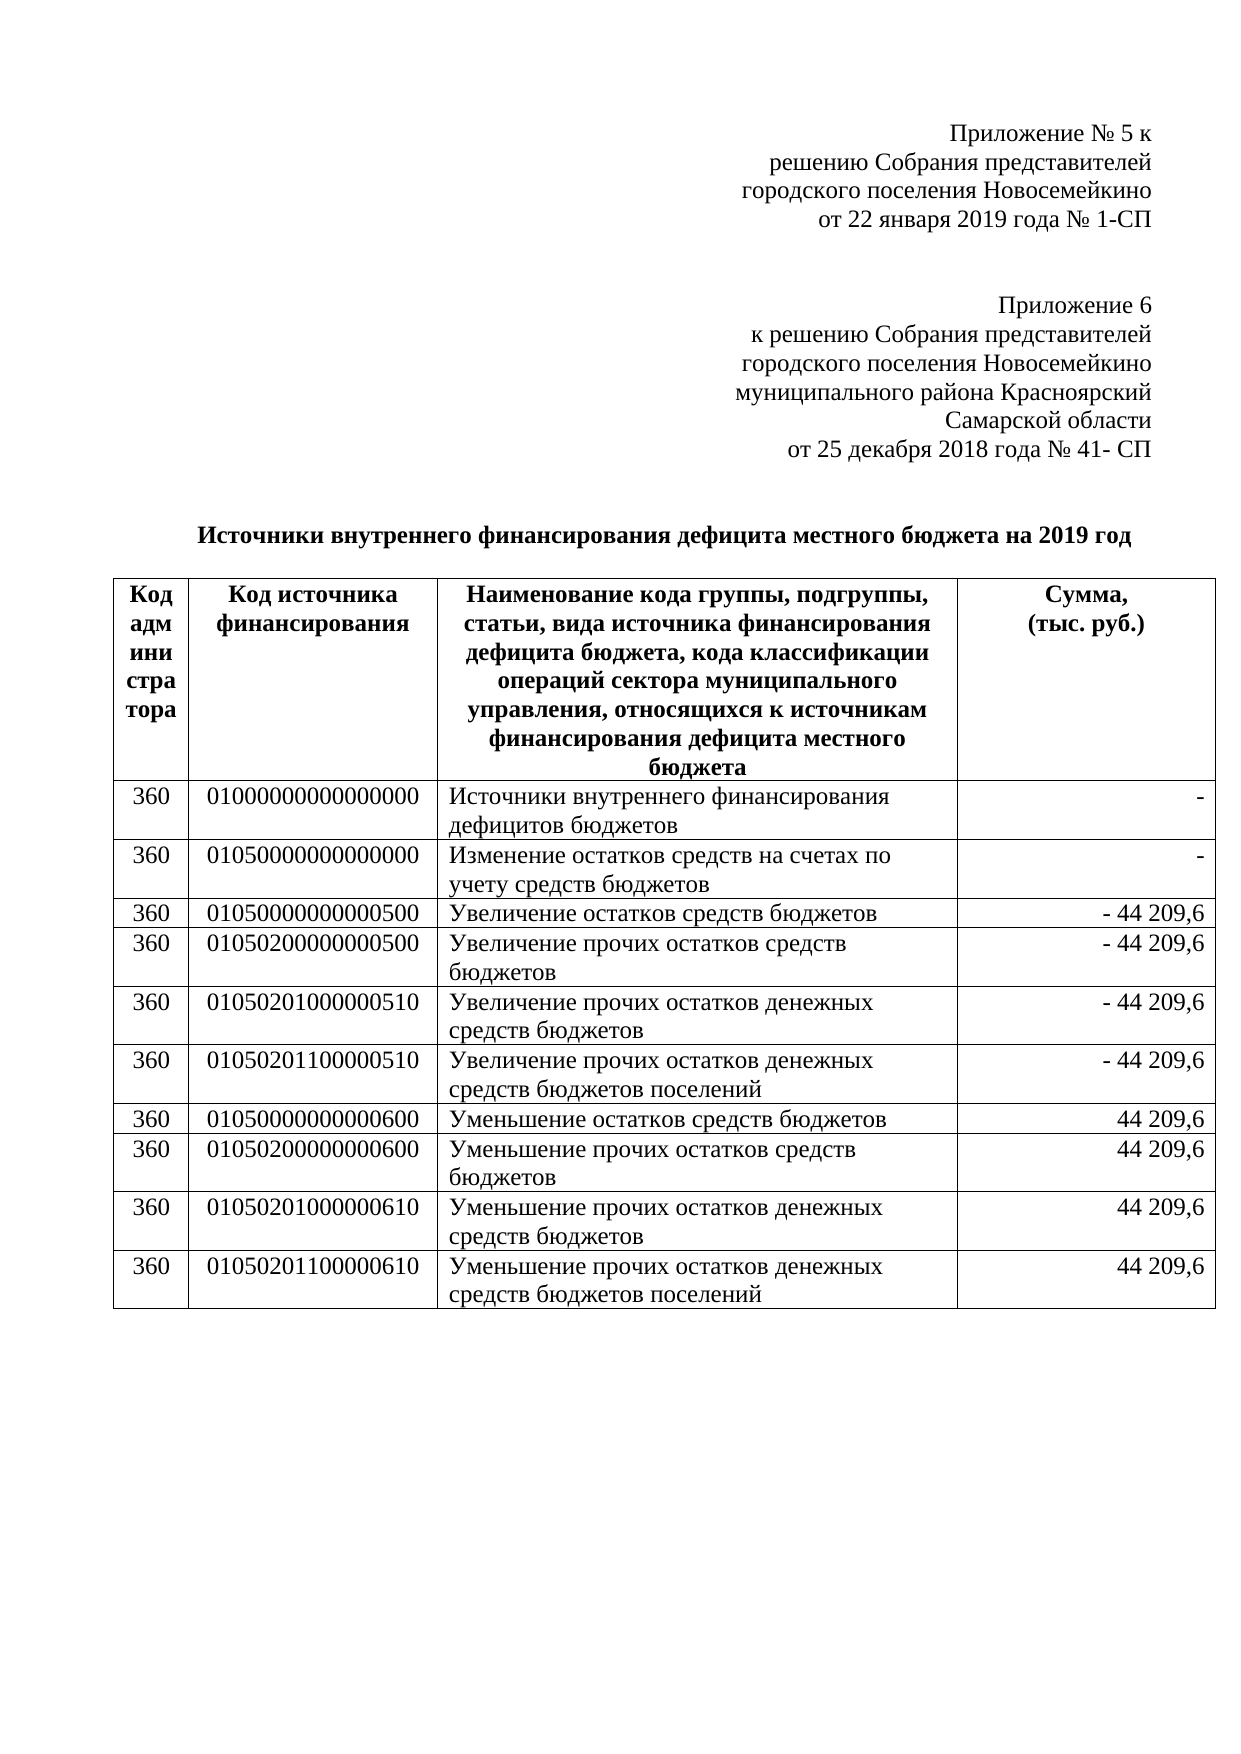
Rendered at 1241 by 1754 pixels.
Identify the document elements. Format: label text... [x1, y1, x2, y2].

text решению Собрания представителей [561, 147, 1152, 176]
table_cell Уменьшение прочих остатков денежных средств бюджетов поселений [438, 1251, 957, 1308]
text Источники внутреннего финансирования дефицита местного бюджета на 2019 год [177, 521, 1152, 549]
table_cell - 44 209,6 [958, 987, 1215, 1044]
text городского поселения Новосемейкино [561, 176, 1152, 204]
table_cell - 44 209,6 [958, 1045, 1215, 1103]
table_cell - 44 209,6 [958, 899, 1215, 927]
table_cell Увеличение прочих остатков средств бюджетов [438, 928, 957, 986]
table_cell - [958, 781, 1215, 839]
table_cell Уменьшение остатков средств бюджетов [438, 1104, 957, 1133]
table_cell 01050000000000600 [189, 1104, 437, 1133]
table_cell 01050200000000500 [189, 928, 437, 986]
text городского поселения Новосемейкино [561, 348, 1152, 377]
table_cell Изменение остатков средств на счетах по учету средств бюджетов [438, 840, 957, 897]
table_cell 360 [114, 781, 188, 839]
table_cell 360 [114, 840, 188, 897]
table_cell - 44 209,6 [958, 928, 1215, 986]
table_cell Источники внутреннего финансирования дефицитов бюджетов [438, 781, 957, 839]
table_cell 360 [114, 928, 188, 986]
table_cell 360 [114, 987, 188, 1044]
table_cell 01050000000000500 [189, 899, 437, 927]
table_cell 01050201000000610 [189, 1192, 437, 1250]
text от 25 декабря 2018 года № 41- СП [561, 434, 1152, 463]
table_cell Увеличение прочих остатков денежных средств бюджетов [438, 987, 957, 1044]
table_cell - [958, 840, 1215, 897]
table_header Код источника финансирования [189, 579, 437, 780]
table_header Наименование кода группы, подгруппы, статьи, вида источника финансирования дефицита бюджета, кода классификации операций сектора муниципального управления, относящихся к источникам финансирования дефицита местного бюджета [438, 579, 957, 780]
text к решению Собрания представителей [561, 319, 1152, 348]
table_cell 360 [114, 899, 188, 927]
table_cell 44 209,6 [958, 1192, 1215, 1250]
text Самарской области [561, 406, 1152, 434]
text Приложение 6 [561, 291, 1152, 319]
table_cell 44 209,6 [958, 1134, 1215, 1191]
table_cell 01050000000000000 [189, 840, 437, 897]
table_cell 360 [114, 1192, 188, 1250]
table_cell 01000000000000000 [189, 781, 437, 839]
text Приложение № 5 к [561, 118, 1152, 147]
table_cell 44 209,6 [958, 1104, 1215, 1133]
table_header Код администратора [114, 579, 188, 780]
table_cell 360 [114, 1251, 188, 1308]
table_cell 360 [114, 1134, 188, 1191]
text муниципального района Красноярский [561, 377, 1152, 406]
table_cell 01050201100000510 [189, 1045, 437, 1103]
text от 22 января 2019 года № 1-СП [561, 204, 1152, 233]
table_cell 360 [114, 1045, 188, 1103]
table_cell 01050201100000610 [189, 1251, 437, 1308]
table_cell 01050201000000510 [189, 987, 437, 1044]
table_cell Увеличение остатков средств бюджетов [438, 899, 957, 927]
table_cell Увеличение прочих остатков денежных средств бюджетов поселений [438, 1045, 957, 1103]
table_header Сумма, (тыс. руб.) [958, 579, 1215, 780]
table_cell 44 209,6 [958, 1251, 1215, 1308]
table_cell Уменьшение прочих остатков средств бюджетов [438, 1134, 957, 1191]
table_cell 360 [114, 1104, 188, 1133]
table_cell 01050200000000600 [189, 1134, 437, 1191]
table_cell Уменьшение прочих остатков денежных средств бюджетов [438, 1192, 957, 1250]
